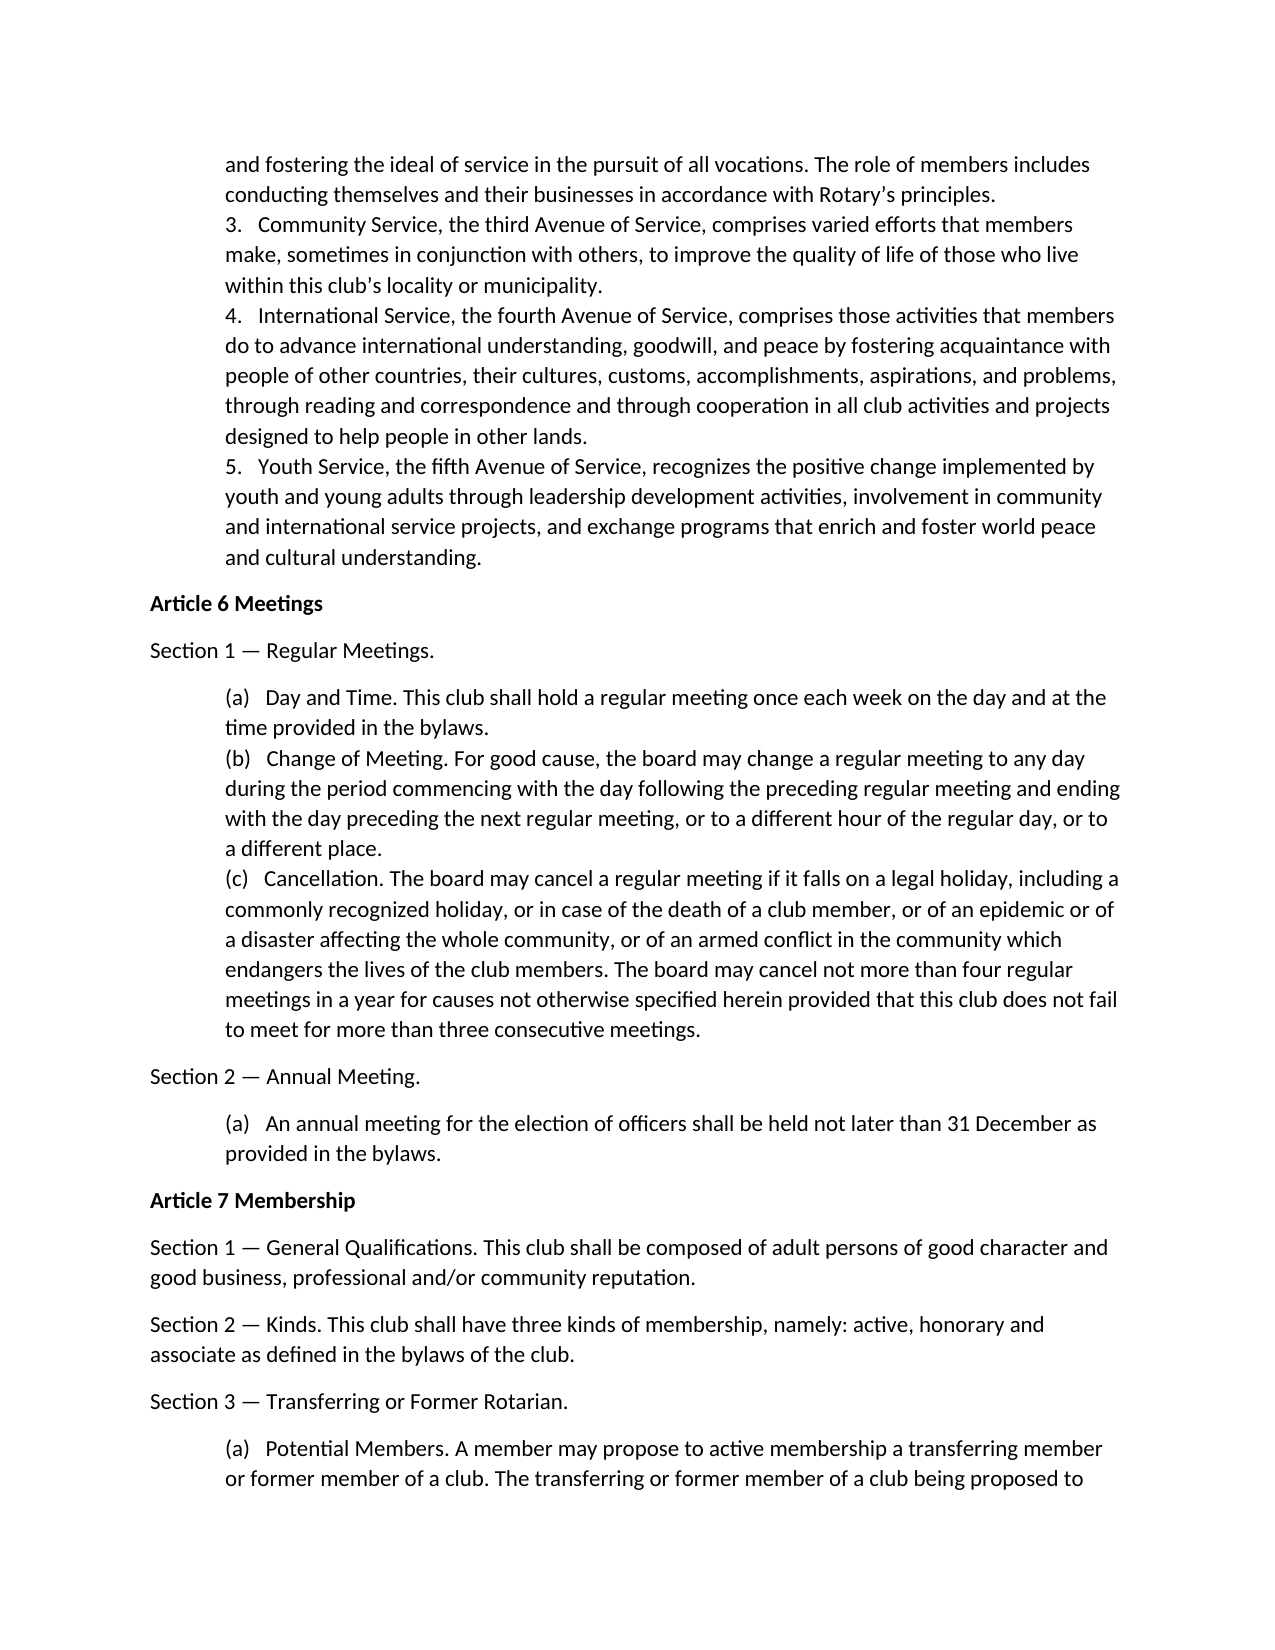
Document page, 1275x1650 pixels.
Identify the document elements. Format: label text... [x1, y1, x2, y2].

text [225, 150, 1125, 571]
text Article 6 Meetings [150, 589, 1125, 618]
text Section 3 — Transferring or Former Rotarian. [150, 1387, 1125, 1416]
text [225, 1434, 1125, 1493]
text Section 1 — Regular Meetings. [150, 636, 1125, 664]
text Section 2 — Kinds. This club shall have three kinds of membership, namely: active, honorary and associate as defined in the bylaws of the club. [150, 1310, 1125, 1369]
text Section 2 — Annual Meeting. [150, 1062, 1125, 1091]
text Section 1 — General Qualifications. This club shall be composed of adult persons of good character and good business, professional and/or community reputation. [150, 1233, 1125, 1292]
text (a) Day and Time. This club shall hold a regular meeting once each week on the day and at the time provided in the bylaws. (b) Change of Meeting. For good cause, the board may change a regular meeting to any day during the period commencing with the day following the preceding regular meeting and ending with the day preceding the next regular meeting, or to a different hour of the regular day, or to a different place. (c) Cancellation. The board may cancel a regular meeting if it falls on a legal holiday, including a commonly recognized holiday, or in case of the death of a club member, or of an epidemic or of a disaster affecting the whole community, or of an armed conflict in the community which endangers the lives of the club members. The board may cancel not more than four regular meetings in a year for causes not otherwise specified herein provided that this club does not fail to meet for more than three consecutive meetings. [225, 683, 1125, 1044]
text Article 7 Membership [150, 1186, 1125, 1214]
text (a) An annual meeting for the election of officers shall be held not later than 31 December as provided in the bylaws. [225, 1109, 1125, 1168]
